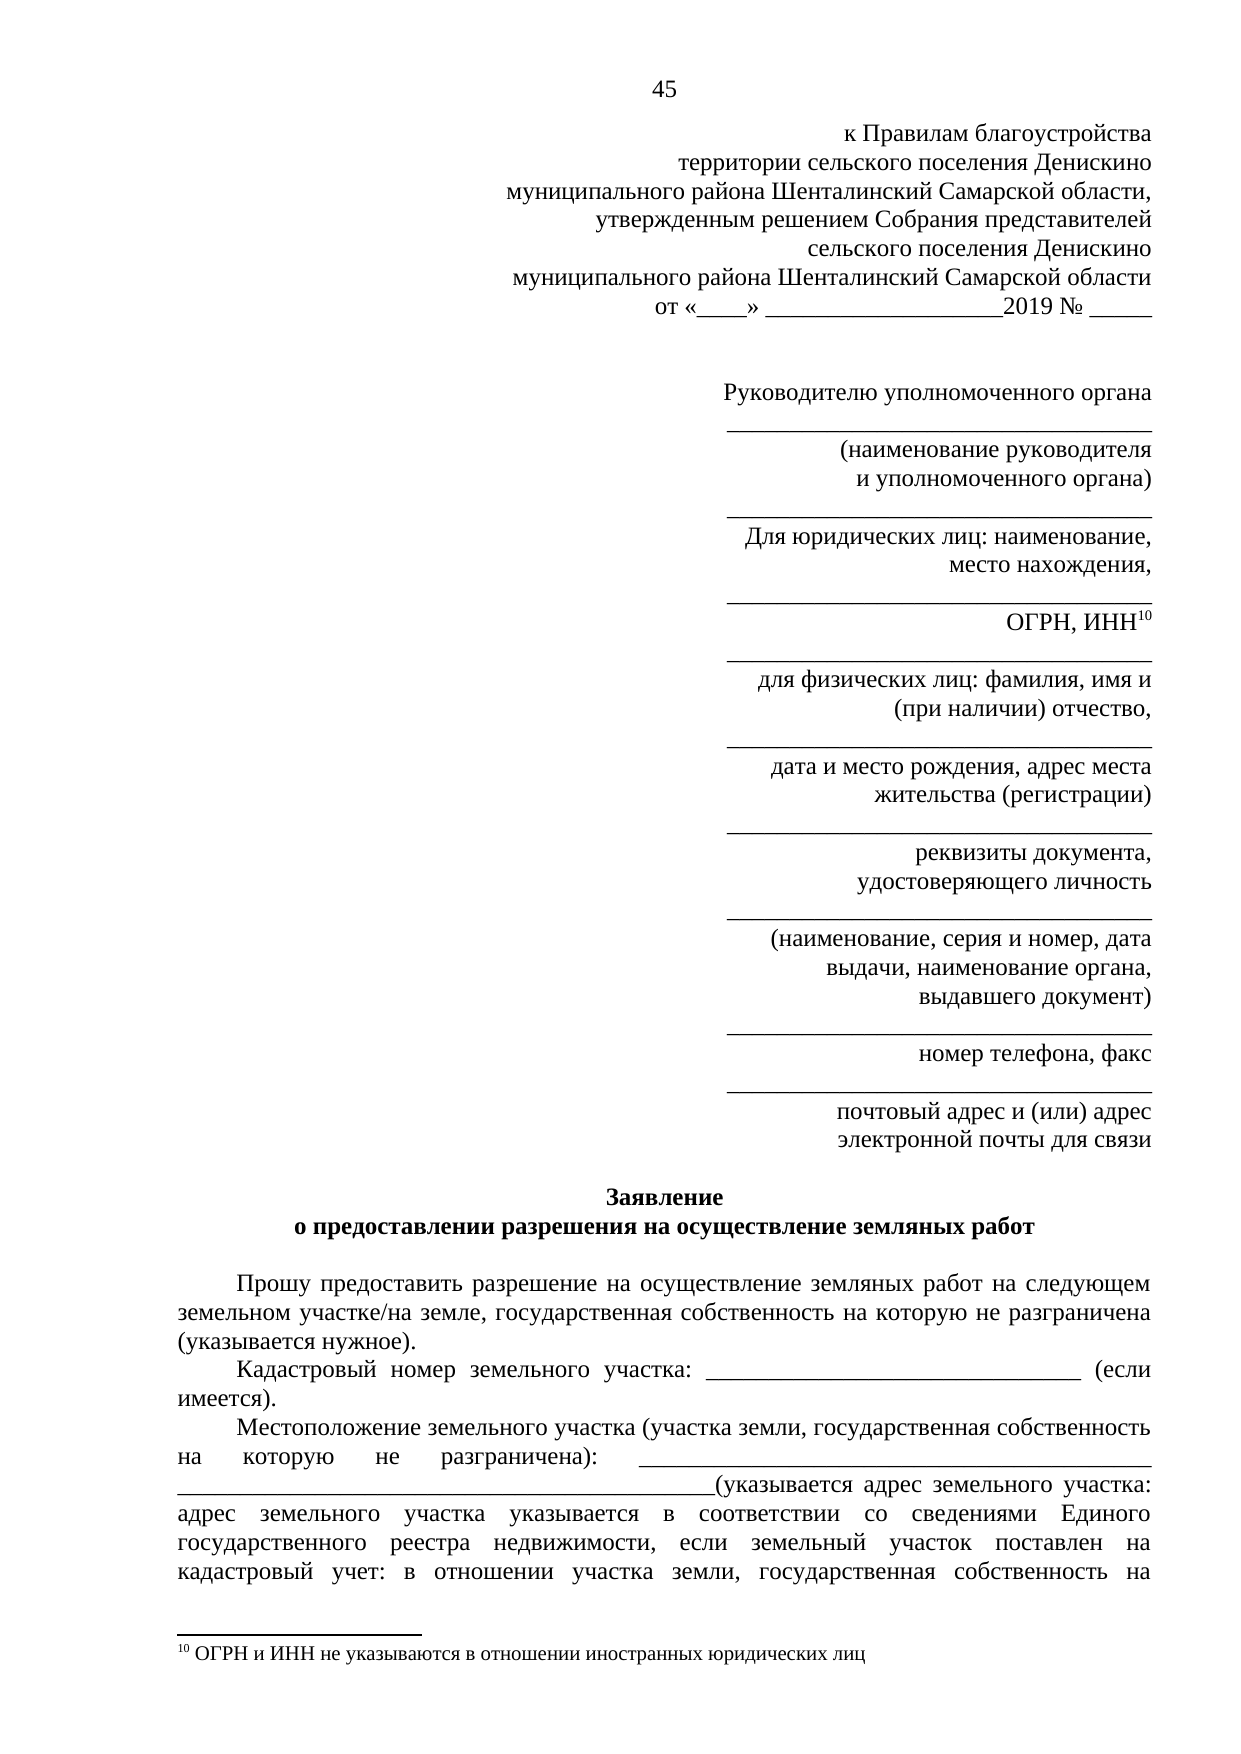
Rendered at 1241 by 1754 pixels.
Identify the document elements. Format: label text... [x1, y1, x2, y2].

text __________________________________ [177, 492, 1152, 521]
text выдачи, наименование органа, [177, 952, 1152, 981]
text Заявление о предоставлении разрешения на осуществление земляных работ [177, 1182, 1152, 1239]
text __________________________________ [177, 808, 1152, 837]
text место нахождения, [177, 549, 1152, 578]
text от «____» ___________________2019 № _____ [177, 291, 1152, 319]
text Для юридических лиц: наименование, [177, 521, 1152, 549]
text территории сельского поселения Денискино [177, 147, 1152, 176]
text Кадастровый номер земельного участка: ______________________________ (если имеется). [177, 1354, 1152, 1412]
text __________________________________ [177, 1009, 1152, 1038]
text реквизиты документа, [177, 837, 1152, 866]
text номер телефона, факс [177, 1038, 1152, 1067]
text утвержденным решением Собрания представителей [177, 204, 1152, 233]
text муниципального района Шенталинский Самарской области [177, 262, 1152, 291]
text __________________________________ [177, 722, 1152, 751]
text Прошу предоставить разрешение на осуществление земляных работ на следующем земельном участке/на земле, государственная собственность на которую не разграничена (указывается нужное). [177, 1268, 1152, 1354]
text ОГРН, ИНН [177, 607, 1152, 636]
text __________________________________ [177, 894, 1152, 923]
text почтовый адрес и (или) адрес [177, 1096, 1152, 1124]
text __________________________________ [177, 1067, 1152, 1096]
text сельского поселения Денискино [177, 233, 1152, 262]
text и уполномоченного органа) [177, 463, 1152, 492]
text удостоверяющего личность [177, 866, 1152, 894]
text муниципального района Шенталинский Самарской области, [177, 176, 1152, 204]
text (наименование руководителя [177, 434, 1152, 463]
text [177, 1412, 1152, 1584]
text __________________________________ [177, 578, 1152, 607]
text электронной почты для связи [177, 1124, 1152, 1153]
text жительства (регистрации) [177, 779, 1152, 808]
text __________________________________ [177, 406, 1152, 434]
text выдавшего документ) [177, 981, 1152, 1009]
text Руководителю уполномоченного органа [177, 377, 1152, 406]
text (при наличии) отчество, [177, 693, 1152, 722]
text (наименование, серия и номер, дата [177, 923, 1152, 952]
text __________________________________ [177, 636, 1152, 664]
text дата и место рождения, адрес места [177, 751, 1152, 779]
text к Правилам благоустройства [177, 118, 1152, 147]
text для физических лиц: фамилия, имя и [177, 664, 1152, 693]
